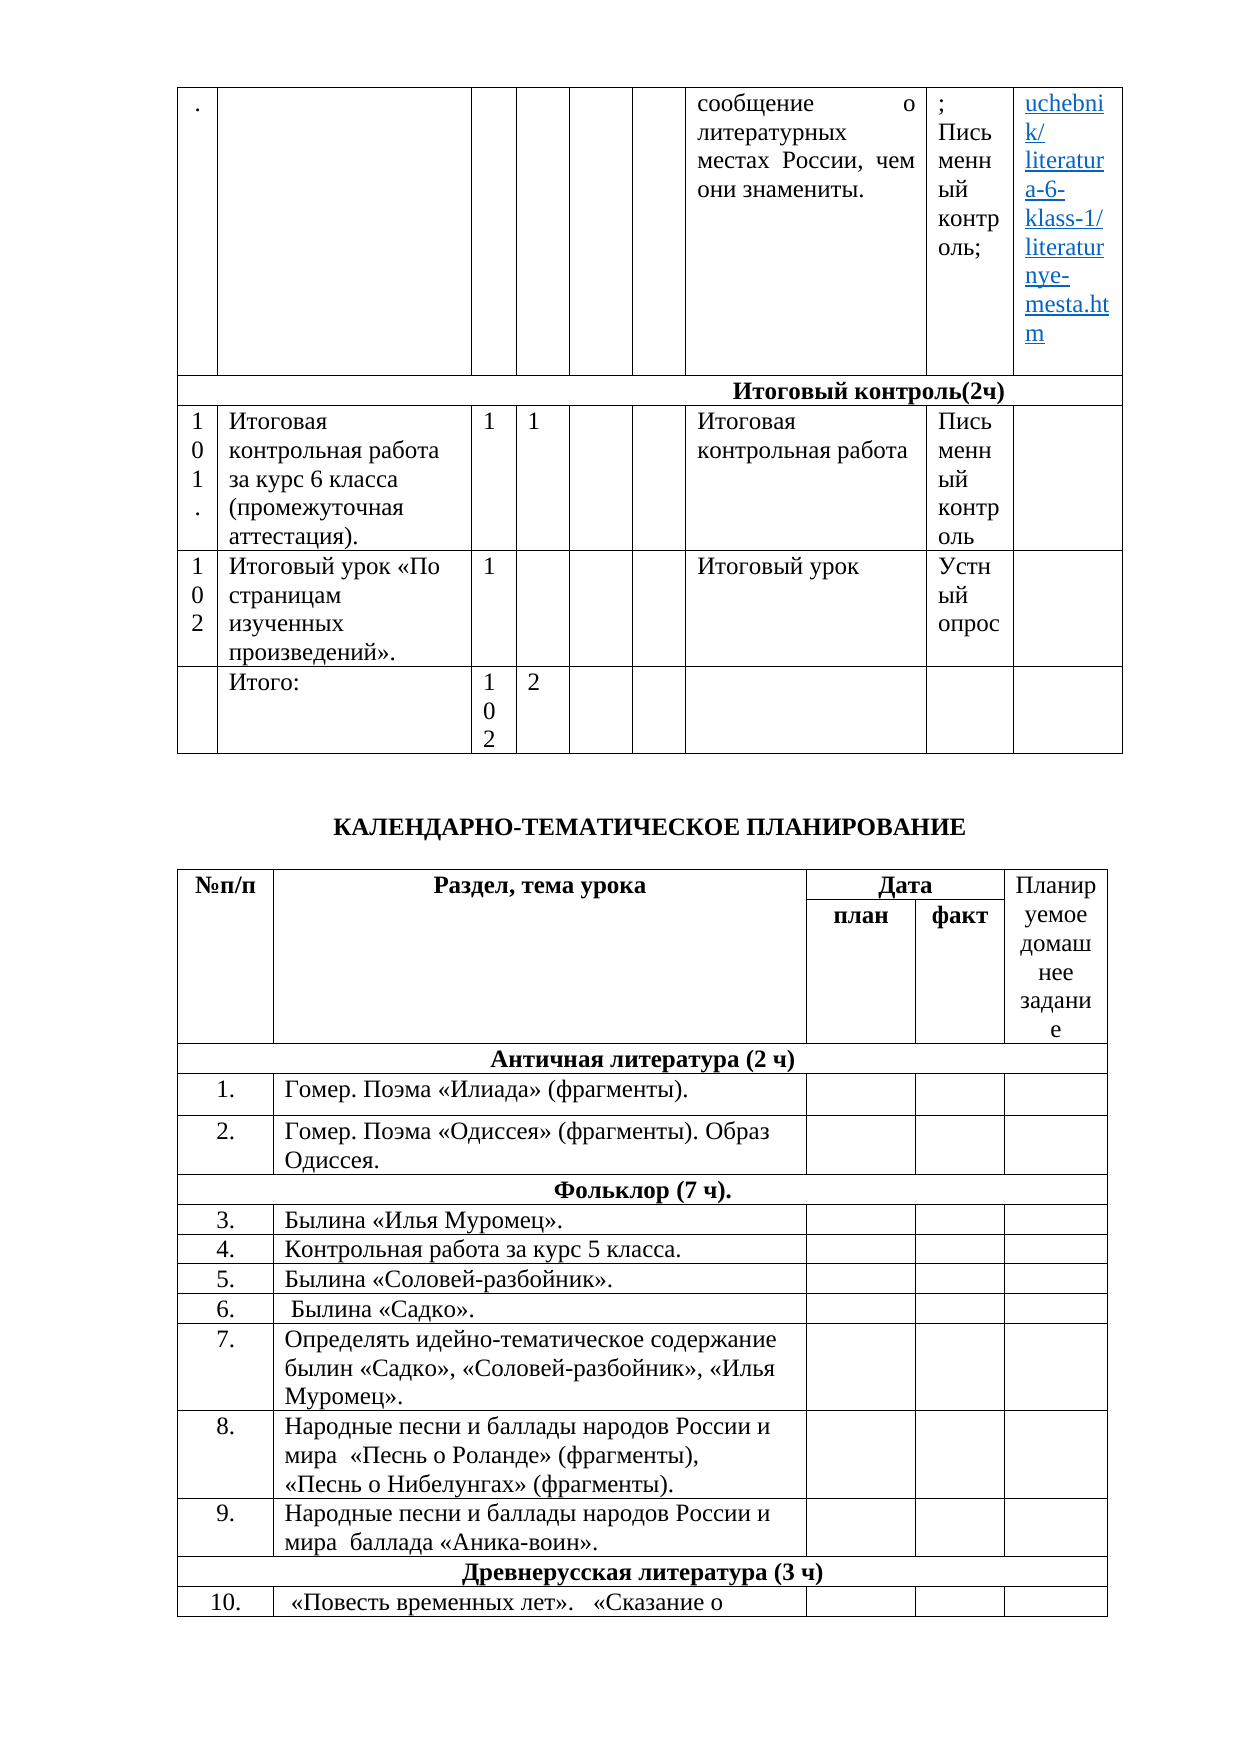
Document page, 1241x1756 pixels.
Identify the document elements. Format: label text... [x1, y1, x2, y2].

table_cell [807, 1587, 915, 1616]
table_cell Народные песни и баллады народов России и мира баллада «Аника-воин». [274, 1499, 806, 1556]
text КАЛЕНДАРНО-ТЕМАТИЧЕСКОЕ ПЛАНИРОВАНИЕ [177, 812, 1122, 841]
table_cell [218, 88, 471, 375]
table_header Планируемое домашнее задание [1005, 870, 1107, 1043]
table_header Дата [807, 870, 1004, 899]
table_cell [1014, 667, 1122, 753]
table_cell [1005, 1294, 1107, 1323]
table_cell [178, 667, 217, 753]
table_cell Контрольная работа за курс 5 класса. [274, 1235, 806, 1263]
table_cell [916, 1587, 1004, 1616]
table_cell [927, 667, 1013, 753]
table_cell 1 [517, 406, 569, 550]
table_cell [1005, 1235, 1107, 1263]
table_cell [807, 1205, 915, 1233]
table_cell 102 [178, 551, 217, 666]
table_cell [633, 667, 685, 753]
table_cell [633, 551, 685, 666]
table_cell Устный опрос [927, 551, 1013, 666]
table_cell [807, 1074, 915, 1115]
table_cell [916, 1499, 1004, 1556]
table_cell 7. [178, 1324, 273, 1410]
table_cell [807, 1116, 915, 1174]
table_cell [916, 1235, 1004, 1263]
table_header Раздел, тема урока [274, 870, 806, 1043]
table_cell [916, 1264, 1004, 1293]
table_cell 102 [472, 667, 516, 753]
table_cell [570, 406, 632, 550]
table_cell 1. [178, 1074, 273, 1115]
table_cell 1 [472, 551, 516, 666]
table_cell Итоговый урок [686, 551, 926, 666]
table_cell [1005, 1074, 1107, 1115]
table_cell Античная литература (2 ч) [178, 1044, 1107, 1073]
table_cell 1 [472, 406, 516, 550]
table_cell [570, 667, 632, 753]
table_cell Фольклор (7 ч). [178, 1175, 1107, 1204]
table_cell 6. [178, 1294, 273, 1323]
table_cell [807, 1499, 915, 1556]
table_cell [807, 1235, 915, 1263]
table_cell [1005, 1116, 1107, 1174]
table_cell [686, 88, 926, 375]
table_cell 3. [178, 1205, 273, 1233]
table_cell 2 [517, 667, 569, 753]
table_cell [807, 1411, 915, 1497]
table_cell 4. [178, 1235, 273, 1263]
table_cell Итоговая контрольная работа [686, 406, 926, 550]
table_cell [807, 1324, 915, 1410]
table_cell Древнерусская литература (3 ч) [178, 1557, 1107, 1586]
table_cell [927, 88, 1013, 375]
table_cell [570, 88, 632, 375]
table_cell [1014, 88, 1122, 375]
table_cell Народные песни и баллады народов России и мира «Песнь о Роланде» (фрагменты), «Песнь о Нибелунгах» (фрагменты). [274, 1411, 806, 1497]
table_cell Гомер. Поэма «Илиада» (фрагменты). [274, 1074, 806, 1115]
table_cell Былина «Илья Муромец». [274, 1205, 806, 1233]
table_cell [916, 1324, 1004, 1410]
table_cell Итоговый контроль(2ч) [178, 376, 1122, 405]
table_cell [274, 1587, 806, 1616]
table_cell [916, 1205, 1004, 1233]
table_cell [916, 1074, 1004, 1115]
table_cell 101. [178, 406, 217, 550]
table_cell Итоговый урок «По страницам изученных произведений». [218, 551, 471, 666]
table_cell 10. [178, 1587, 273, 1616]
table_cell [1005, 1587, 1107, 1616]
table_cell [633, 88, 685, 375]
table_cell 8. [178, 1411, 273, 1497]
table_cell Определять идейно-тематическое содержание былин «Садко», «Соловей-разбойник», «Илья Муромец». [274, 1324, 806, 1410]
table_cell [916, 1411, 1004, 1497]
table_header №п/п [178, 870, 273, 1043]
table_cell [1014, 551, 1122, 666]
table_cell [633, 406, 685, 550]
table_cell Былина «Садко». [274, 1294, 806, 1323]
table_cell Письменный контроль [927, 406, 1013, 550]
table_cell план [807, 900, 915, 1043]
table_cell [517, 551, 569, 666]
table_cell Былина «Соловей-разбойник». [274, 1264, 806, 1293]
table_cell [517, 88, 569, 375]
table_cell 9. [178, 1499, 273, 1556]
table_cell Гомер. Поэма «Одиссея» (фрагменты). Образ Одиссея. [274, 1116, 806, 1174]
table_cell 1 [472, 88, 516, 375]
table_cell 5. [178, 1264, 273, 1293]
table_cell Итоговая контрольная работа за курс 6 класса (промежуточная аттестация). [218, 406, 471, 550]
table_cell [1005, 1264, 1107, 1293]
table_cell [916, 1294, 1004, 1323]
table_cell [1005, 1499, 1107, 1556]
table_cell 2. [178, 1116, 273, 1174]
table_cell [686, 667, 926, 753]
table_cell [1005, 1324, 1107, 1410]
table_cell [1014, 406, 1122, 550]
table_cell [807, 1264, 915, 1293]
table_cell [916, 1116, 1004, 1174]
table_cell 100. [178, 88, 217, 375]
table_cell [1005, 1411, 1107, 1497]
table_cell Итого: [218, 667, 471, 753]
table_cell [807, 1294, 915, 1323]
table_cell факт [916, 900, 1004, 1043]
table_cell [1005, 1205, 1107, 1233]
table_cell [570, 551, 632, 666]
